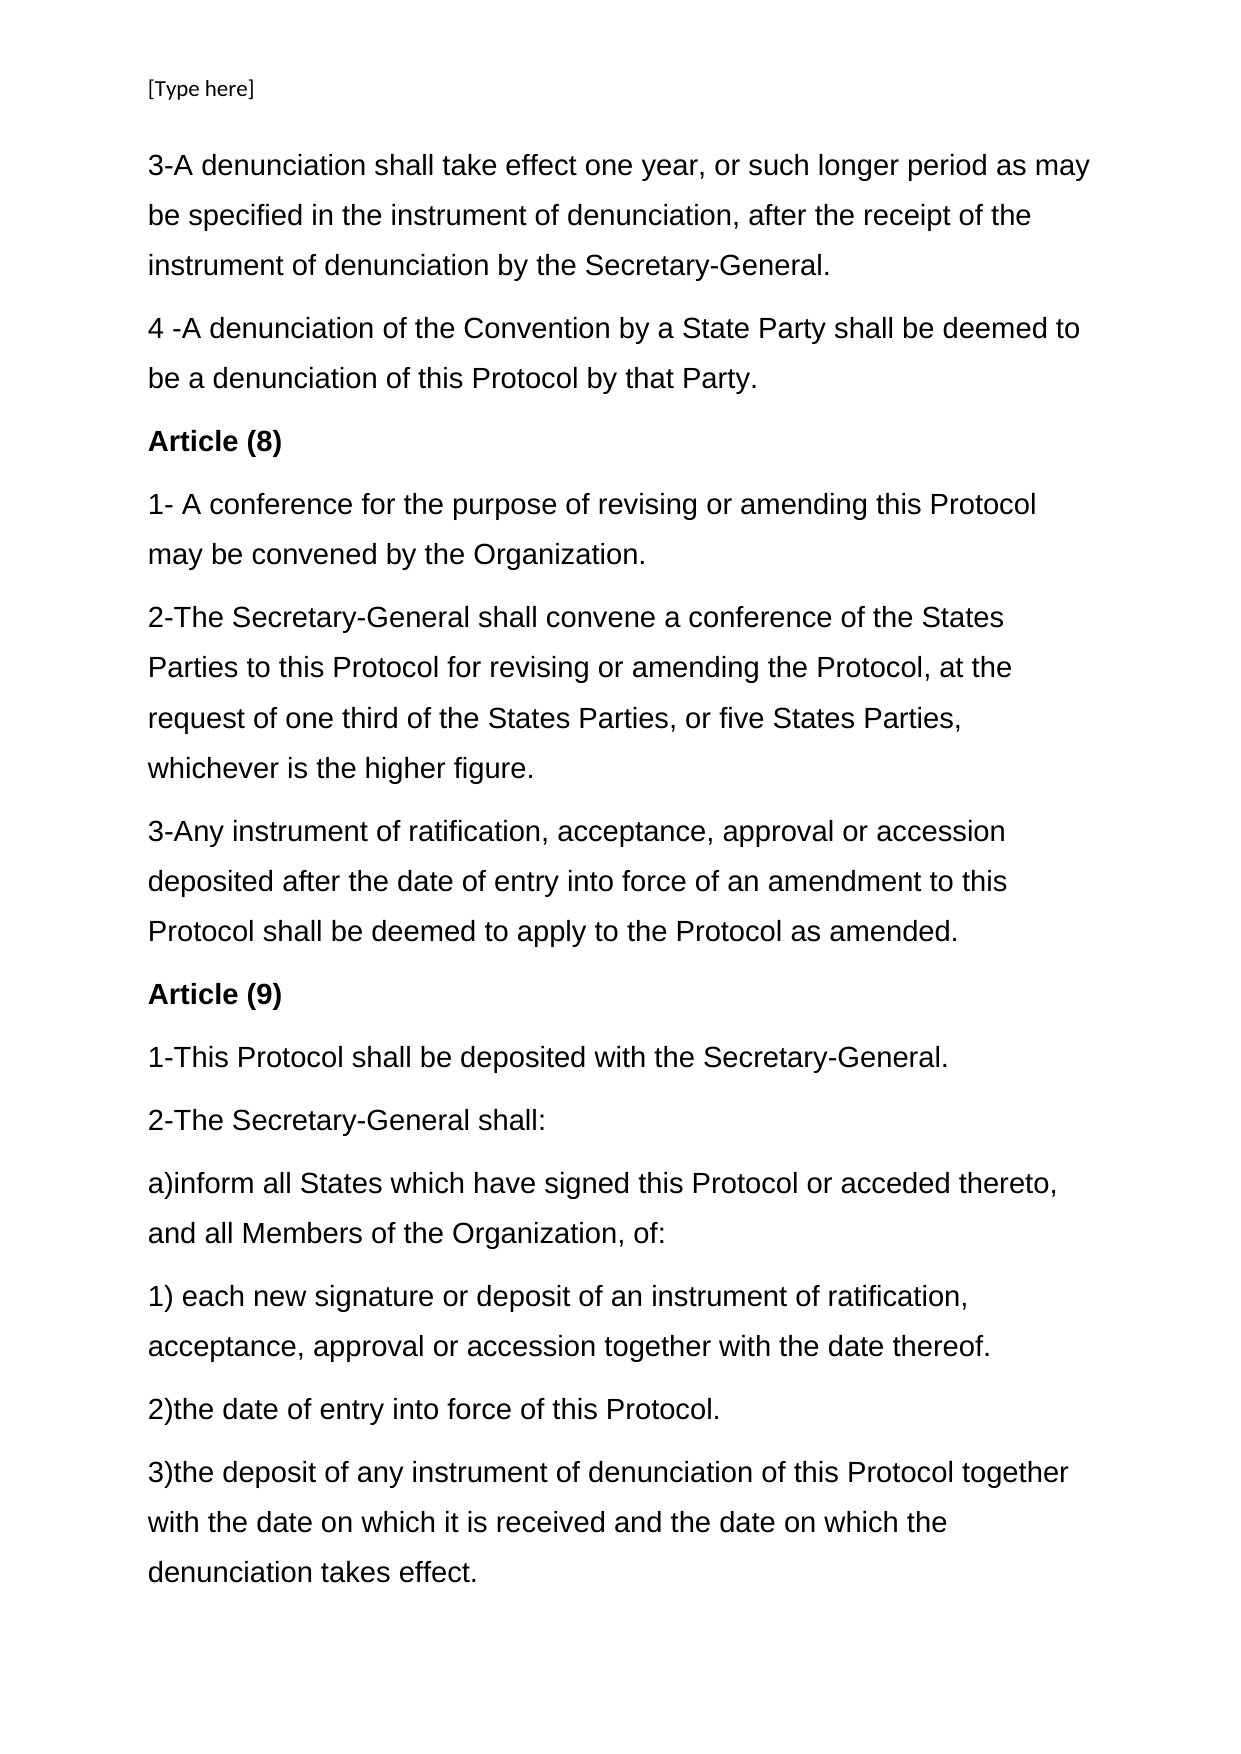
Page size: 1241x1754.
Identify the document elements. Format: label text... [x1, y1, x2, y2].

text Article (9) [148, 977, 1093, 1011]
text 4 -A denunciation of the Convention by a State Party shall be deemed to be a denunciation of this Protocol by that Party. [148, 311, 1093, 395]
text 3)the deposit of any instrument of denunciation of this Protocol together with the date on which it is received and the date on which the denunciation takes effect. [148, 1455, 1093, 1589]
text 1-This Protocol shall be deposited with the Secretary-General. [148, 1040, 1093, 1074]
text 3-Any instrument of ratification, acceptance, approval or accession deposited after the date of entry into force of an amendment to this Protocol shall be deemed to apply to the Protocol as amended. [148, 814, 1093, 948]
text 2-The Secretary-General shall convene a conference of the States Parties to this Protocol for revising or amending the Protocol, at the request of one third of the States Parties, or five States Parties, whichever is the higher figure. [148, 600, 1093, 784]
text Article (8) [148, 424, 1093, 458]
text 2-The Secretary-General shall: [148, 1103, 1093, 1136]
text 1) each new signature or deposit of an instrument of ratification, acceptance, approval or accession together with the date thereof. [148, 1279, 1093, 1363]
text 3-A denunciation shall take effect one year, or such longer period as may be specified in the instrument of denunciation, after the receipt of the instrument of denunciation by the Secretary-General. [148, 148, 1093, 282]
text 2)the date of entry into force of this Protocol. [148, 1392, 1093, 1426]
text 1- A conference for the purpose of revising or amending this Protocol may be convened by the Organization. [148, 487, 1093, 571]
text a)inform all States which have signed this Protocol or acceded thereto, and all Members of the Organization, of: [148, 1166, 1093, 1249]
